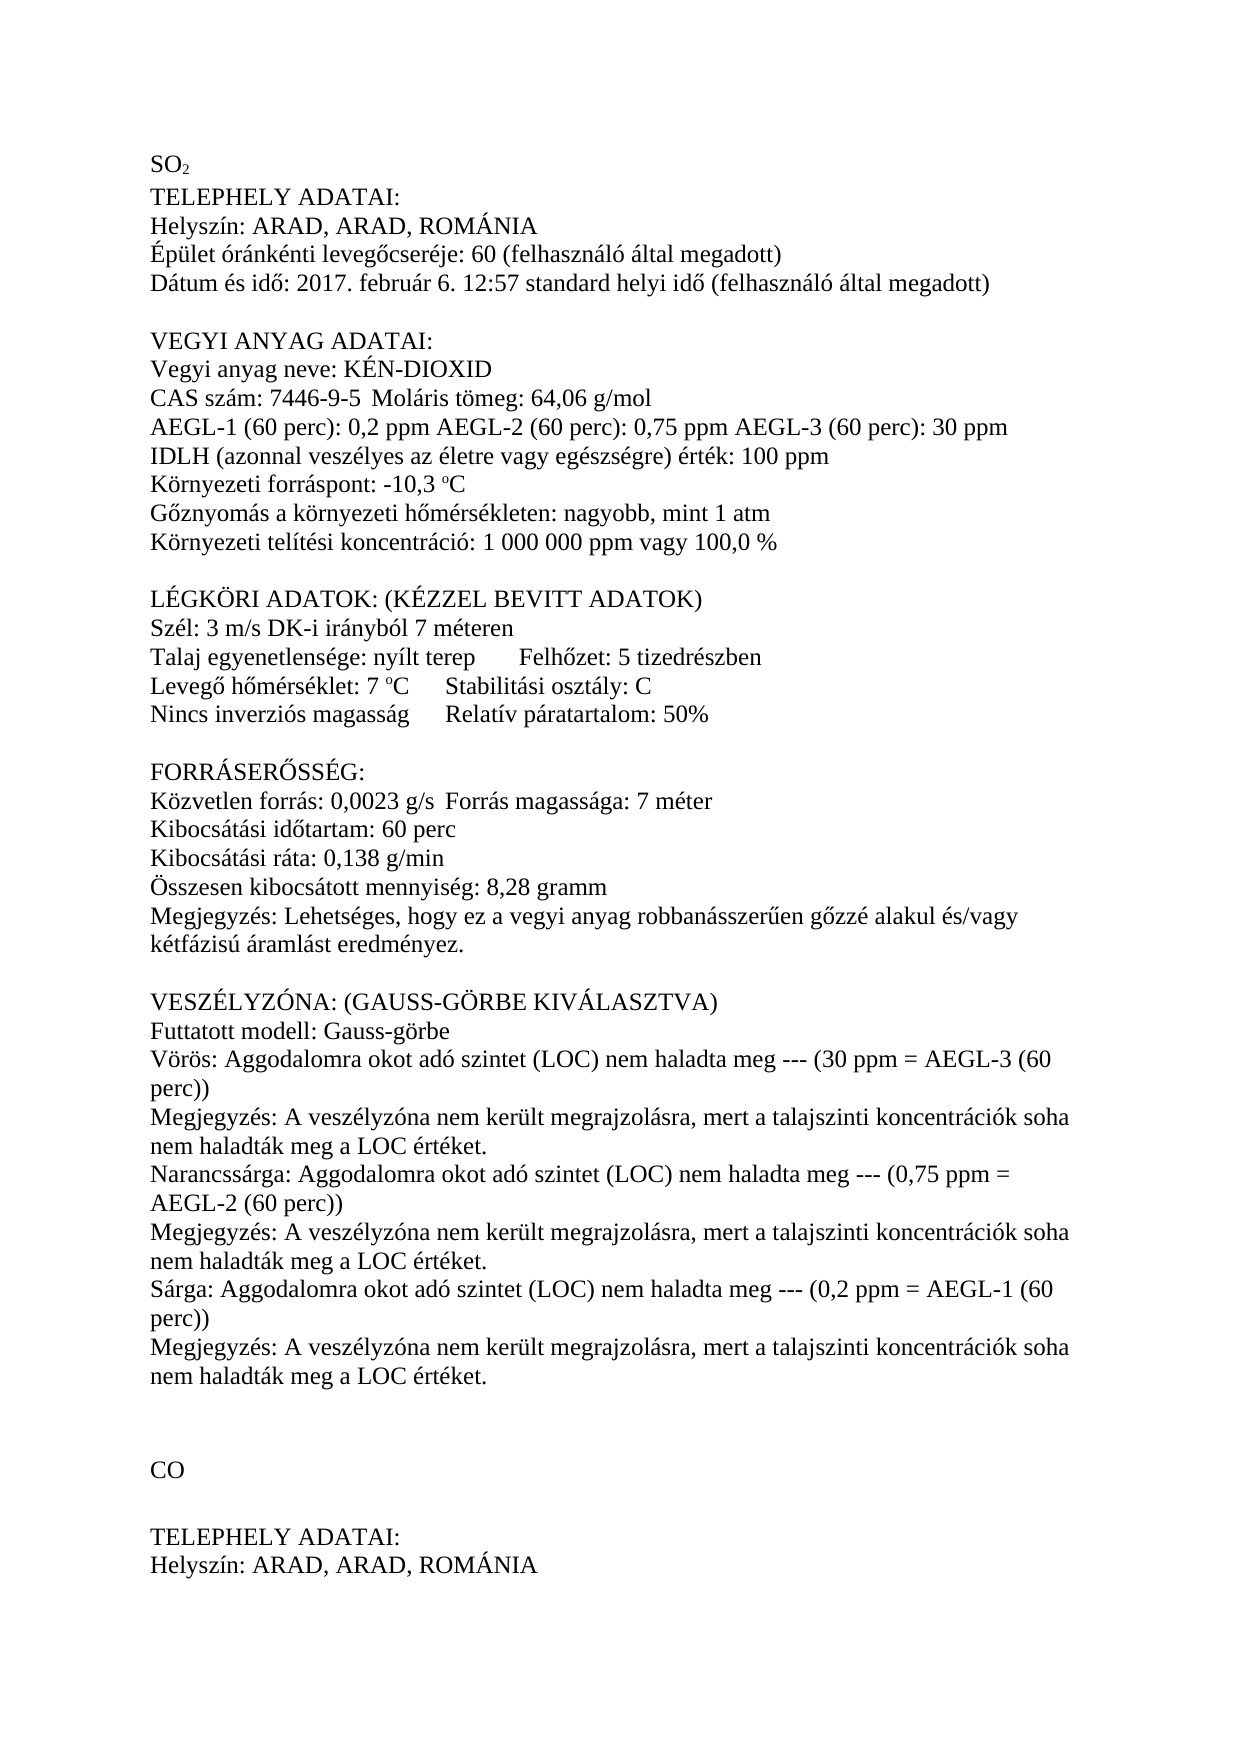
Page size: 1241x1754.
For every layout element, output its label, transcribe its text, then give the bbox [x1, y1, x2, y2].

text Dátum és idő: 2017. február 6. 12:57 standard helyi idő (felhasználó által megadott) [150, 268, 1090, 297]
text Környezeti telítési koncentráció: 1 000 000 ppm vagy 100,0 % [150, 527, 1090, 556]
text FORRÁSERŐSSÉG: [150, 757, 1090, 786]
text AEGL-1 (60 perc): 0,2 ppm AEGL-2 (60 perc): 0,75 ppm AEGL-3 (60 perc): 30 ppm [150, 412, 1090, 441]
text LÉGKÖRI ADATOK: (KÉZZEL BEVITT ADATOK) [150, 584, 1090, 613]
text Gőznyomás a környezeti hőmérsékleten: nagyobb, mint 1 atm [150, 498, 1090, 527]
text Szél: 3 m/s DK-i irányból 7 méteren [150, 613, 1090, 642]
text Környezeti forráspont: -10,3 oC [150, 469, 1090, 498]
text Megjegyzés: A veszélyzóna nem került megrajzolásra, mert a talajszinti koncentrációk soha nem haladták meg a LOC értéket. [150, 1102, 1090, 1159]
text Vörös: Aggodalomra okot adó szintet (LOC) nem haladta meg --- (30 ppm = AEGL-3 (60 perc)) [150, 1044, 1090, 1102]
text Futtatott modell: Gauss-görbe [150, 1016, 1090, 1044]
text TELEPHELY ADATAI: [150, 182, 1090, 211]
text Megjegyzés: A veszélyzóna nem került megrajzolásra, mert a talajszinti koncentrációk soha nem haladták meg a LOC értéket. [150, 1332, 1090, 1389]
text VESZÉLYZÓNA: (GAUSS-GÖRBE KIVÁLASZTVA) [150, 987, 1090, 1016]
text IDLH (azonnal veszélyes az életre vagy egészségre) érték: 100 ppm [150, 441, 1090, 469]
text Megjegyzés: A veszélyzóna nem került megrajzolásra, mert a talajszinti koncentrációk soha nem haladták meg a LOC értéket. [150, 1217, 1090, 1274]
text Helyszín: ARAD, ARAD, ROMÁNIA [150, 211, 1090, 239]
text Helyszín: ARAD, ARAD, ROMÁNIA [150, 1550, 1090, 1579]
text CAS szám: 7446-9-5 Moláris tömeg: 64,06 g/mol [150, 383, 1090, 412]
text Kibocsátási időtartam: 60 perc [150, 814, 1090, 843]
text Közvetlen forrás: 0,0023 g/s Forrás magassága: 7 méter [150, 786, 1090, 814]
text CO [150, 1456, 1090, 1484]
text Összesen kibocsátott mennyiség: 8,28 gramm [150, 872, 1090, 901]
text Épület óránkénti levegőcseréje: 60 (felhasználó által megadott) [150, 239, 1090, 268]
text Kibocsátási ráta: 0,138 g/min [150, 843, 1090, 872]
text SO2 [150, 149, 1090, 178]
text TELEPHELY ADATAI: [150, 1522, 1090, 1550]
text Talaj egyenetlensége: nyílt terep Felhőzet: 5 tizedrészben [150, 642, 1090, 671]
text Sárga: Aggodalomra okot adó szintet (LOC) nem haladta meg --- (0,2 ppm = AEGL-1 (60 perc)) [150, 1274, 1090, 1332]
text Nincs inverziós magasság Relatív páratartalom: 50% [150, 699, 1090, 728]
text Megjegyzés: Lehetséges, hogy ez a vegyi anyag robbanásszerűen gőzzé alakul és/vagy kétfázisú áramlást eredményez. [150, 901, 1090, 958]
text Levegő hőmérséklet: 7 oC Stabilitási osztály: C [150, 671, 1090, 699]
text Narancssárga: Aggodalomra okot adó szintet (LOC) nem haladta meg --- (0,75 ppm = AEGL-2 (60 perc)) [150, 1159, 1090, 1217]
text Vegyi anyag neve: KÉN-DIOXID [150, 354, 1090, 383]
text VEGYI ANYAG ADATAI: [150, 326, 1090, 354]
